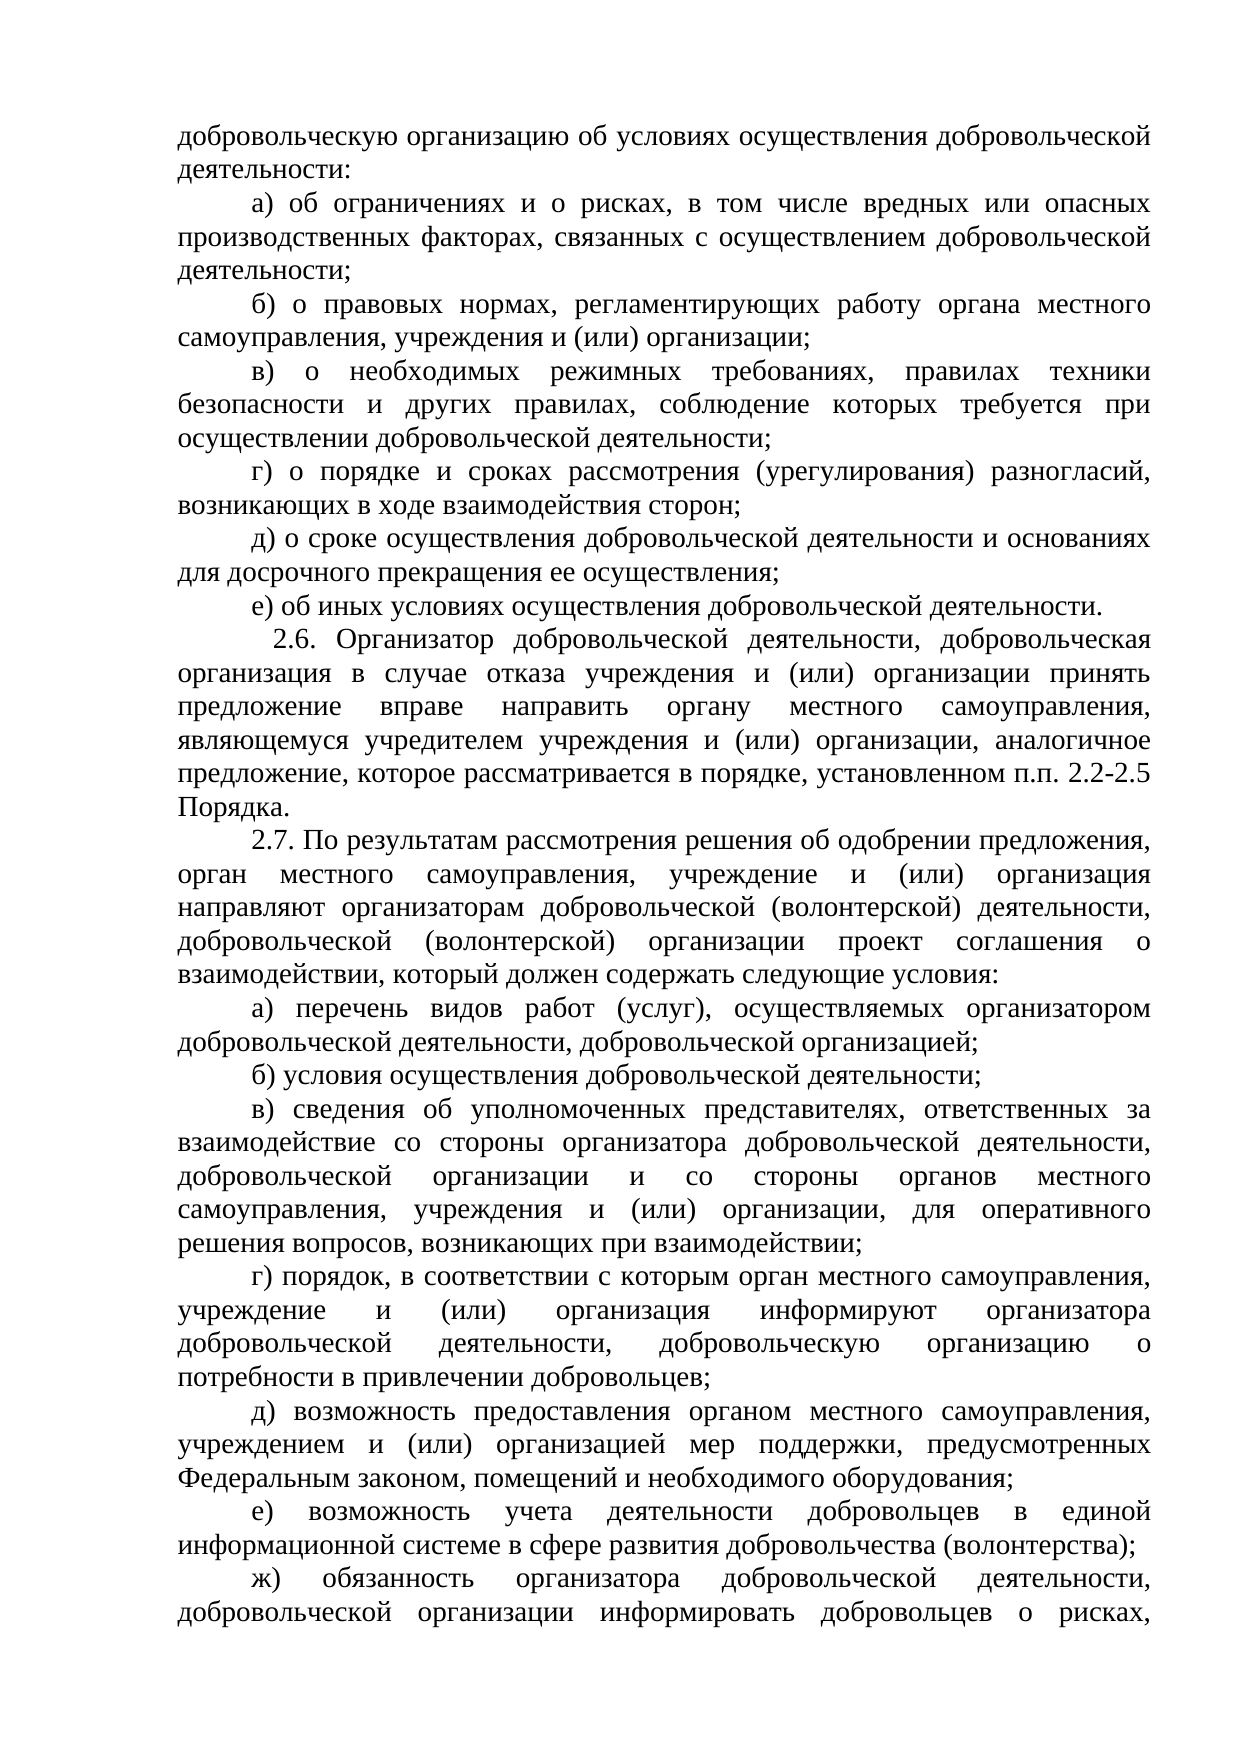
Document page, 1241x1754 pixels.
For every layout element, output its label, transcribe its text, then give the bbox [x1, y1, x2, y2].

text 2.7. По результатам рассмотрения решения об одобрении предложения, орган местного самоуправления, учреждение и (или) организация направляют организаторам добровольческой (волонтерской) деятельности, добровольческой (волонтерской) организации проект соглашения о взаимодействии, который должен содержать следующие условия: [177, 822, 1152, 990]
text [177, 118, 1152, 185]
text а) об ограничениях и о рисках, в том числе вредных или опасных производственных факторах, связанных с осуществлением добровольческой деятельности; [177, 185, 1152, 286]
text г) о порядке и сроках рассмотрения (урегулирования) разногласий, возникающих в ходе взаимодействия сторон; [177, 453, 1152, 521]
text б) условия осуществления добровольческой деятельности; [177, 1057, 1152, 1091]
text д) возможность предоставления органом местного самоуправления, учреждением и (или) организацией мер поддержки, предусмотренных Федеральным законом, помещений и необходимого оборудования; [177, 1393, 1152, 1493]
text г) порядок, в соответствии с которым орган местного самоуправления, учреждение и (или) организация информируют организатора добровольческой деятельности, добровольческую организацию о потребности в привлечении добровольцев; [177, 1258, 1152, 1393]
text е) об иных условиях осуществления добровольческой деятельности. [177, 588, 1152, 621]
text в) о необходимых режимных требованиях, правилах техники безопасности и других правилах, соблюдение которых требуется при осуществлении добровольческой деятельности; [177, 353, 1152, 453]
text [177, 1560, 1152, 1627]
text е) возможность учета деятельности добровольцев в единой информационной системе в сфере развития добровольчества (волонтерства); [177, 1493, 1152, 1560]
text 2.6. Организатор добровольческой деятельности, добровольческая организация в случае отказа учреждения и (или) организации принять предложение вправе направить органу местного самоуправления, являющемуся учредителем учреждения и (или) организации, аналогичное предложение, которое рассматривается в порядке, установленном п.п. 2.2-2.5 Порядка. [177, 621, 1152, 822]
text в) сведения об уполномоченных представителях, ответственных за взаимодействие со стороны организатора добровольческой деятельности, добровольческой организации и со стороны органов местного самоуправления, учреждения и (или) организации, для оперативного решения вопросов, возникающих при взаимодействии; [177, 1091, 1152, 1258]
text а) перечень видов работ (услуг), осуществляемых организатором добровольческой деятельности, добровольческой организацией; [177, 990, 1152, 1057]
text б) о правовых нормах, регламентирующих работу органа местного самоуправления, учреждения и (или) организации; [177, 286, 1152, 353]
text д) о сроке осуществления добровольческой деятельности и основаниях для досрочного прекращения ее осуществления; [177, 521, 1152, 588]
